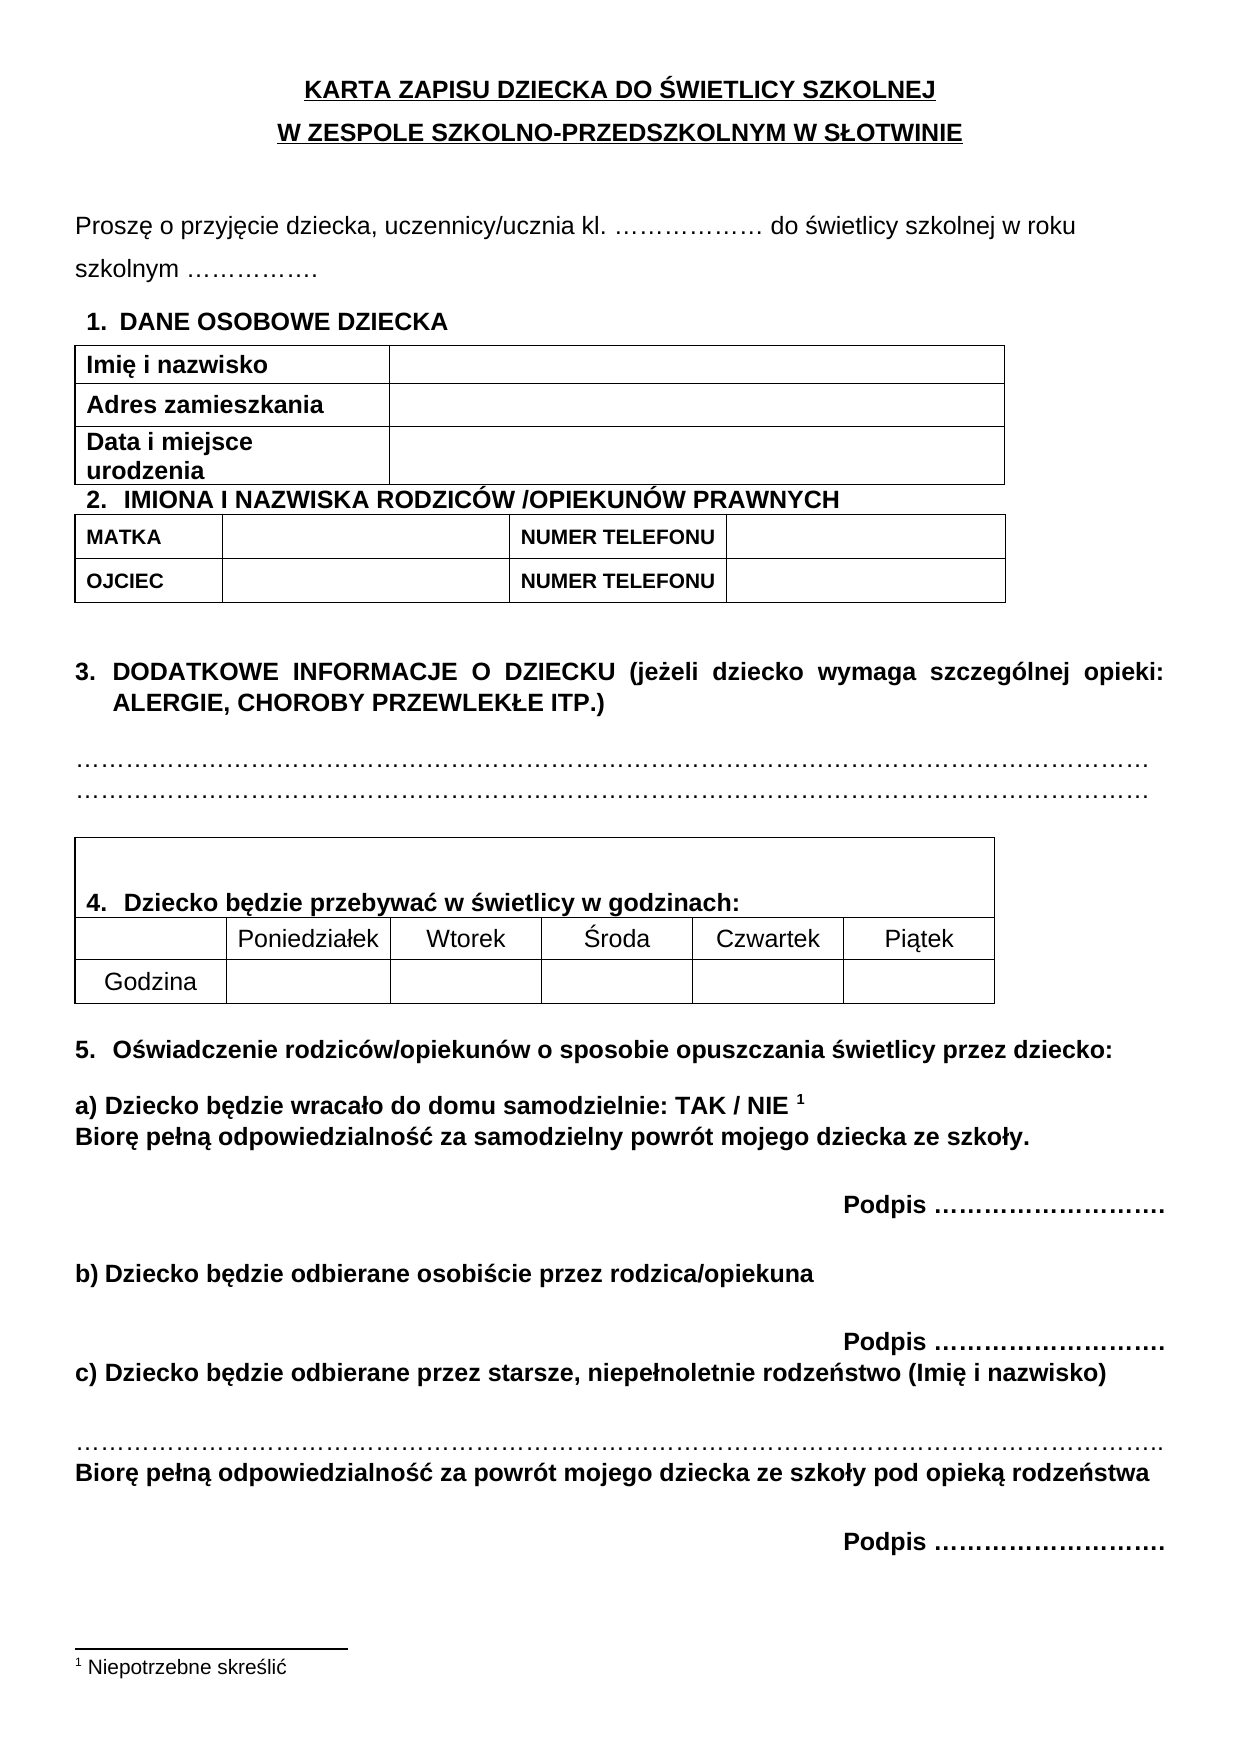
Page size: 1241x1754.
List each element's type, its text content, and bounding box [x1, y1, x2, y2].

table_cell [223, 515, 509, 558]
table_header Dziecko będzie przebywać w świetlicy w godzinach: [76, 838, 994, 917]
table_cell [76, 918, 226, 959]
table_cell [390, 427, 1004, 484]
list ………………………………………………………………………………………………………………….. [75, 1427, 1165, 1456]
text …………………………………………………………………………………………………………………………………………………………………………………………………………………………………… [75, 744, 1165, 803]
text Proszę o przyjęcie dziecka, uczennicy/ucznia kl. ……………… do świetlicy szkolnej w roku szkolnym ……………. [75, 211, 1165, 283]
table_cell [542, 960, 692, 1002]
list Dziecko będzie wracało do domu samodzielnie: TAK / NIE [75, 1091, 1165, 1119]
list Dziecko będzie odbierane przez starsze, niepełnoletnie rodzeństwo (Imię i nazwisko) [75, 1358, 1165, 1387]
table_cell [727, 515, 1005, 558]
table_cell [844, 960, 994, 1002]
table_cell [727, 559, 1005, 602]
table_cell Wtorek [391, 918, 541, 959]
subtitle KARTA ZAPISU DZIECKA DO ŚWIETLICY SZKOLNEJ [75, 75, 1165, 104]
table_cell [223, 559, 509, 602]
list Biorę pełną odpowiedzialność za samodzielny powrót mojego dziecka ze szkoły. [75, 1122, 1165, 1150]
table_cell Imię i nazwisko [76, 346, 389, 383]
table_cell [390, 346, 1004, 383]
list Biorę pełną odpowiedzialność za powrót mojego dziecka ze szkoły pod opieką rodzeństwa [75, 1458, 1165, 1487]
table_cell NUMER TELEFONU [510, 559, 726, 602]
subtitle W ZESPOLE SZKOLNO-PRZEDSZKOLNYM W SŁOTWINIE [75, 118, 1165, 147]
list Dziecko będzie odbierane osobiście przez rodzica/opiekuna [75, 1259, 1165, 1287]
table_cell Data i miejsce urodzenia [76, 427, 389, 484]
table_cell Czwartek [693, 918, 843, 959]
list Podpis ………………………. [75, 1526, 1165, 1555]
table_cell OJCIEC [76, 559, 222, 602]
table_cell Piątek [844, 918, 994, 959]
table_cell Adres zamieszkania [76, 384, 389, 426]
table_cell Poniedziałek [227, 918, 390, 959]
table_cell [693, 960, 843, 1002]
table_cell MATKA [76, 515, 222, 558]
table_header IMIONA I NAZWISKA RODZICÓW /OPIEKUNÓW PRAWNYCH [75, 485, 1005, 514]
list Oświadczenie rodziców/opiekunów o sposobie opuszczania świetlicy przez dziecko: [75, 1034, 1165, 1063]
table_header DANE OSOBOWE DZIECKA [75, 298, 1005, 345]
table_cell [227, 960, 390, 1002]
list Podpis ………………………. [75, 1190, 1165, 1219]
table_cell NUMER TELEFONU [510, 515, 726, 558]
table_cell Środa [542, 918, 692, 959]
table_cell [390, 384, 1004, 426]
table_cell [391, 960, 541, 1002]
list DODATKOWE INFORMACJE O DZIECKU (jeżeli dziecko wymaga szczególnej opieki: ALERGIE, CHOROBY PRZEWLEKŁE ITP.) [75, 657, 1165, 716]
table_cell Godzina [76, 960, 226, 1002]
list Podpis ………………………. [75, 1327, 1165, 1356]
